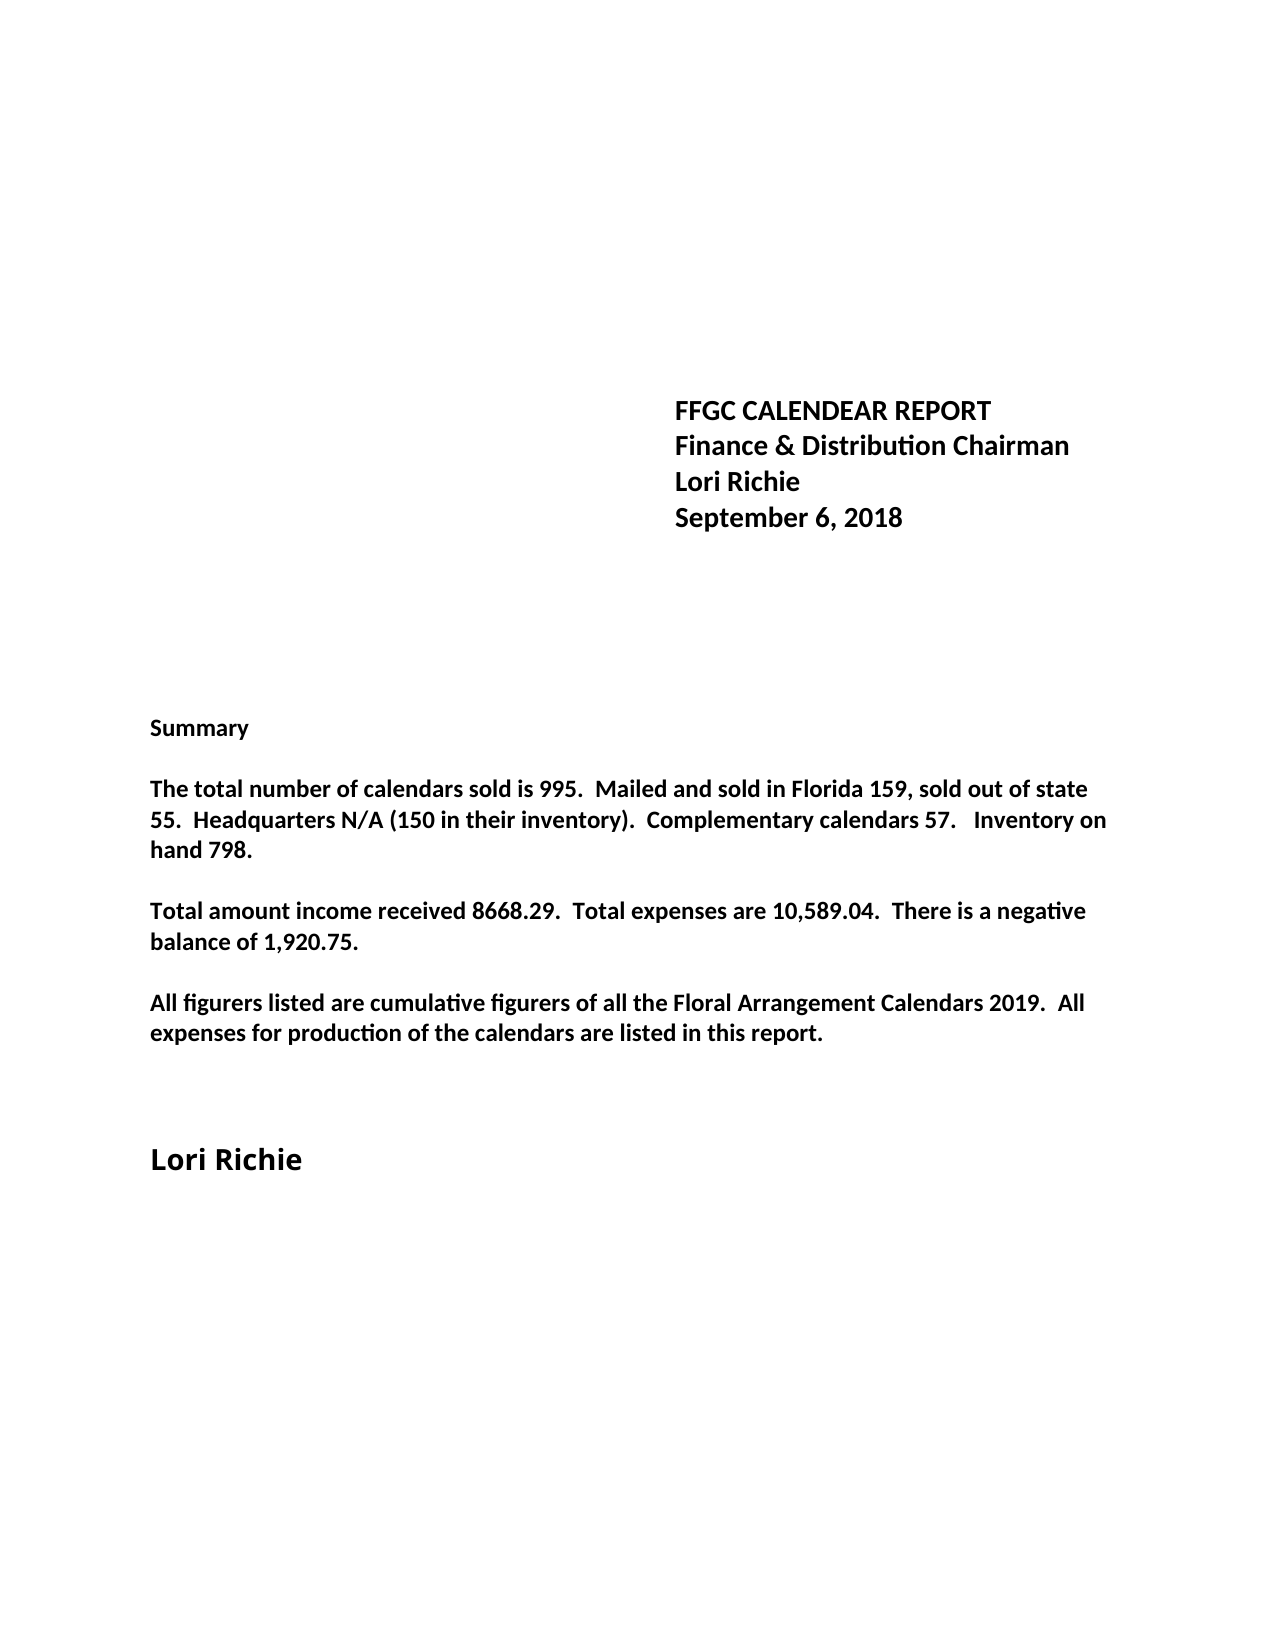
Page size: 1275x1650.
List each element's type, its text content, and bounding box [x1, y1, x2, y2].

text Total amount income received 8668.29. Total expenses are 10,589.04. There is a negative balance of 1,920.75. [150, 896, 1125, 957]
text September 6, 2018 [600, 499, 1125, 534]
text All figurers listed are cumulative figurers of all the Floral Arrangement Calendars 2019. All expenses for production of the calendars are listed in this report. [150, 987, 1125, 1048]
text FFGC CALENDEAR REPORT [150, 392, 1125, 427]
text Finance & Distribution Chairman [600, 427, 1125, 463]
text Lori Richie [600, 463, 1125, 499]
text The total number of calendars sold is 995. Mailed and sold in Florida 159, sold out of state 55. Headquarters N/A (150 in their inventory). Complementary calendars 57. Inventory on hand 798. [150, 773, 1125, 865]
text Summary [150, 712, 1125, 743]
text Lori Richie [150, 1140, 1125, 1179]
